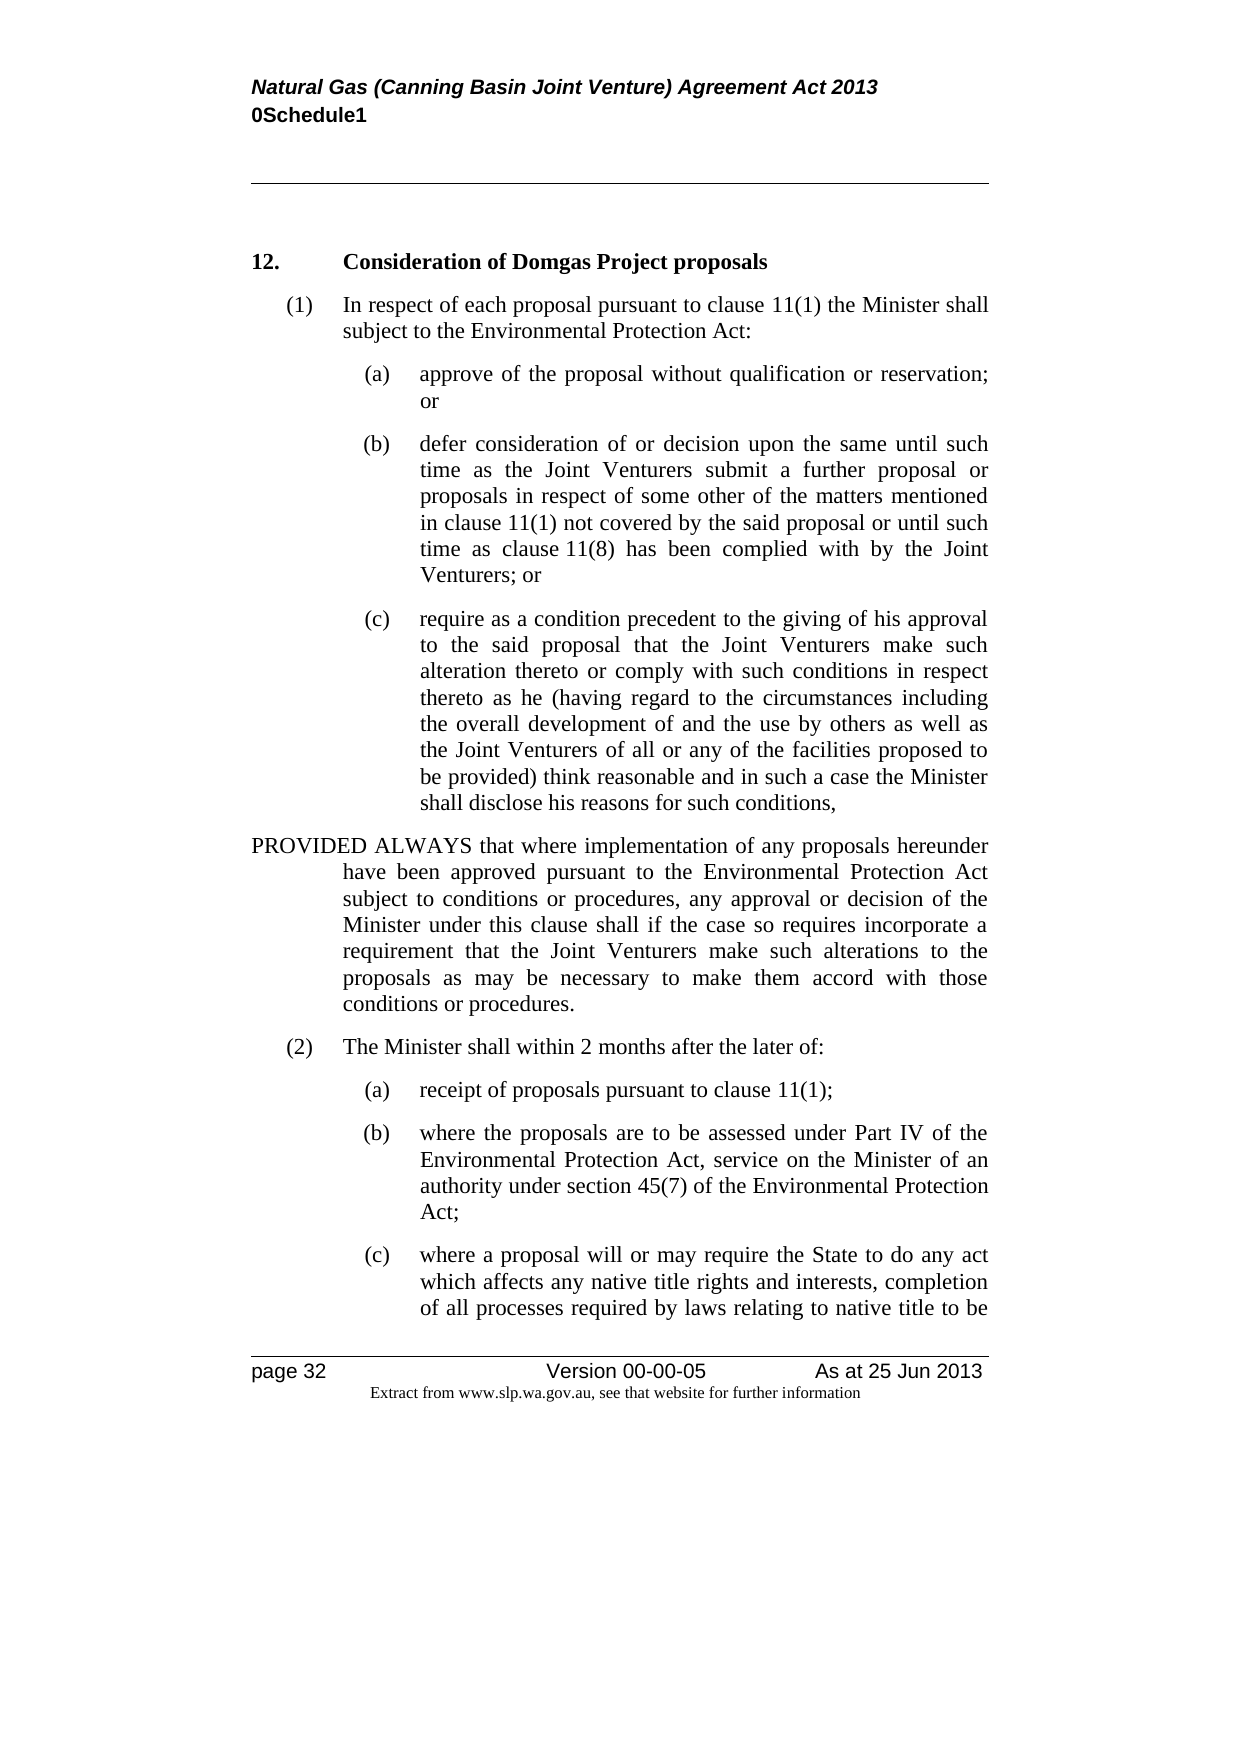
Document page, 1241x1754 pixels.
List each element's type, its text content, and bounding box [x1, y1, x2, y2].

text PROVIDED ALWAYS that where implementation of any proposals hereunder have been approved pursuant to the Environmental Protection Act subject to conditions or procedures, any approval or decision of the Minister under this clause shall if the case so requires incorporate a requirement that the Joint Venturers make such alterations to the proposals as may be necessary to make them accord with those conditions or procedures. [251, 832, 989, 1017]
text (2) The Minister shall within 2 months after the later of: [251, 1033, 989, 1059]
text (1) In respect of each proposal pursuant to clause 11(1) the Minister shall subject to the Environmental Protection Act: [251, 291, 989, 344]
text (a) receipt of proposals pursuant to clause 11(1); [251, 1076, 989, 1103]
text (a) approve of the proposal without qualification or reservation; or [251, 360, 989, 413]
text (b) where the proposals are to be assessed under Part IV of the Environmental Protection Act, service on the Minister of an authority under section 45(7) of the Environmental Protection Act; [251, 1119, 989, 1225]
text (b) defer consideration of or decision upon the same until such time as the Joint Venturers submit a further proposal or proposals in respect of some other of the matters mentioned in clause 11(1) not covered by the said proposal or until such time as clause 11(8) has been complied with by the Joint Venturers; or [251, 430, 989, 588]
text 12. Consideration of Domgas Project proposals [251, 248, 989, 274]
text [251, 1241, 989, 1320]
text (c) require as a condition precedent to the giving of his approval to the said proposal that the Joint Venturers make such alteration thereto or comply with such conditions in respect thereto as he (having regard to the circumstances including the overall development of and the use by others as well as the Joint Venturers of all or any of the facilities proposed to be provided) think reasonable and in such a case the Minister shall disclose his reasons for such conditions, [251, 604, 989, 815]
